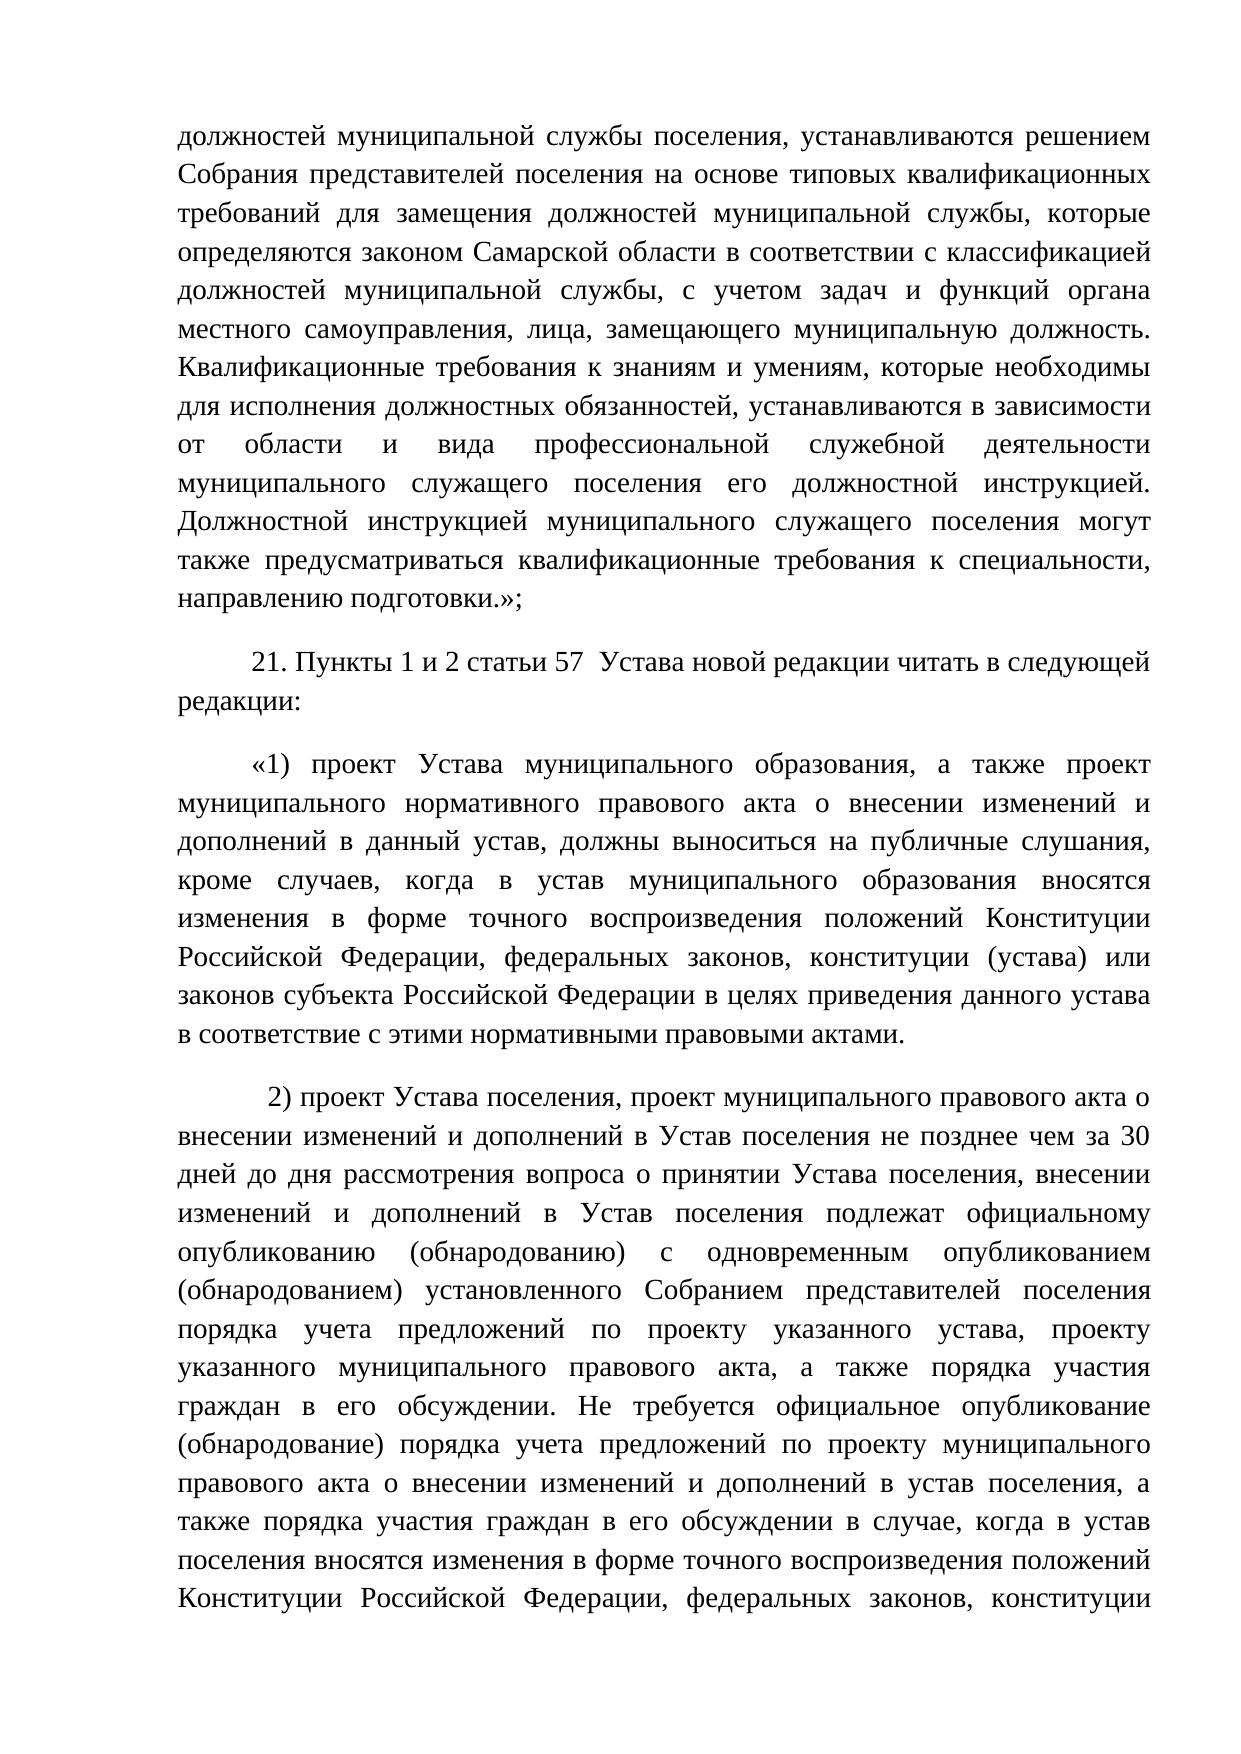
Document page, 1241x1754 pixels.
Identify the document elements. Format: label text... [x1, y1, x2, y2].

text «1) проект Устава муниципального образования, а также проект муниципального нормативного правового акта о внесении изменений и дополнений в данный устав, должны выноситься на публичные слушания, кроме случаев, когда в устав муниципального образования вносятся изменения в форме точного воспроизведения положений Конституции Российской Федерации, федеральных законов, конституции (устава) или законов субъекта Российской Федерации в целях приведения данного устава в соответствие с этими нормативными правовыми актами. [177, 746, 1152, 1049]
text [177, 118, 1152, 614]
text 21. Пункты 1 и 2 статьи 57 Устава новой редакции читать в следующей редакции: [177, 644, 1152, 716]
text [177, 1079, 1152, 1614]
